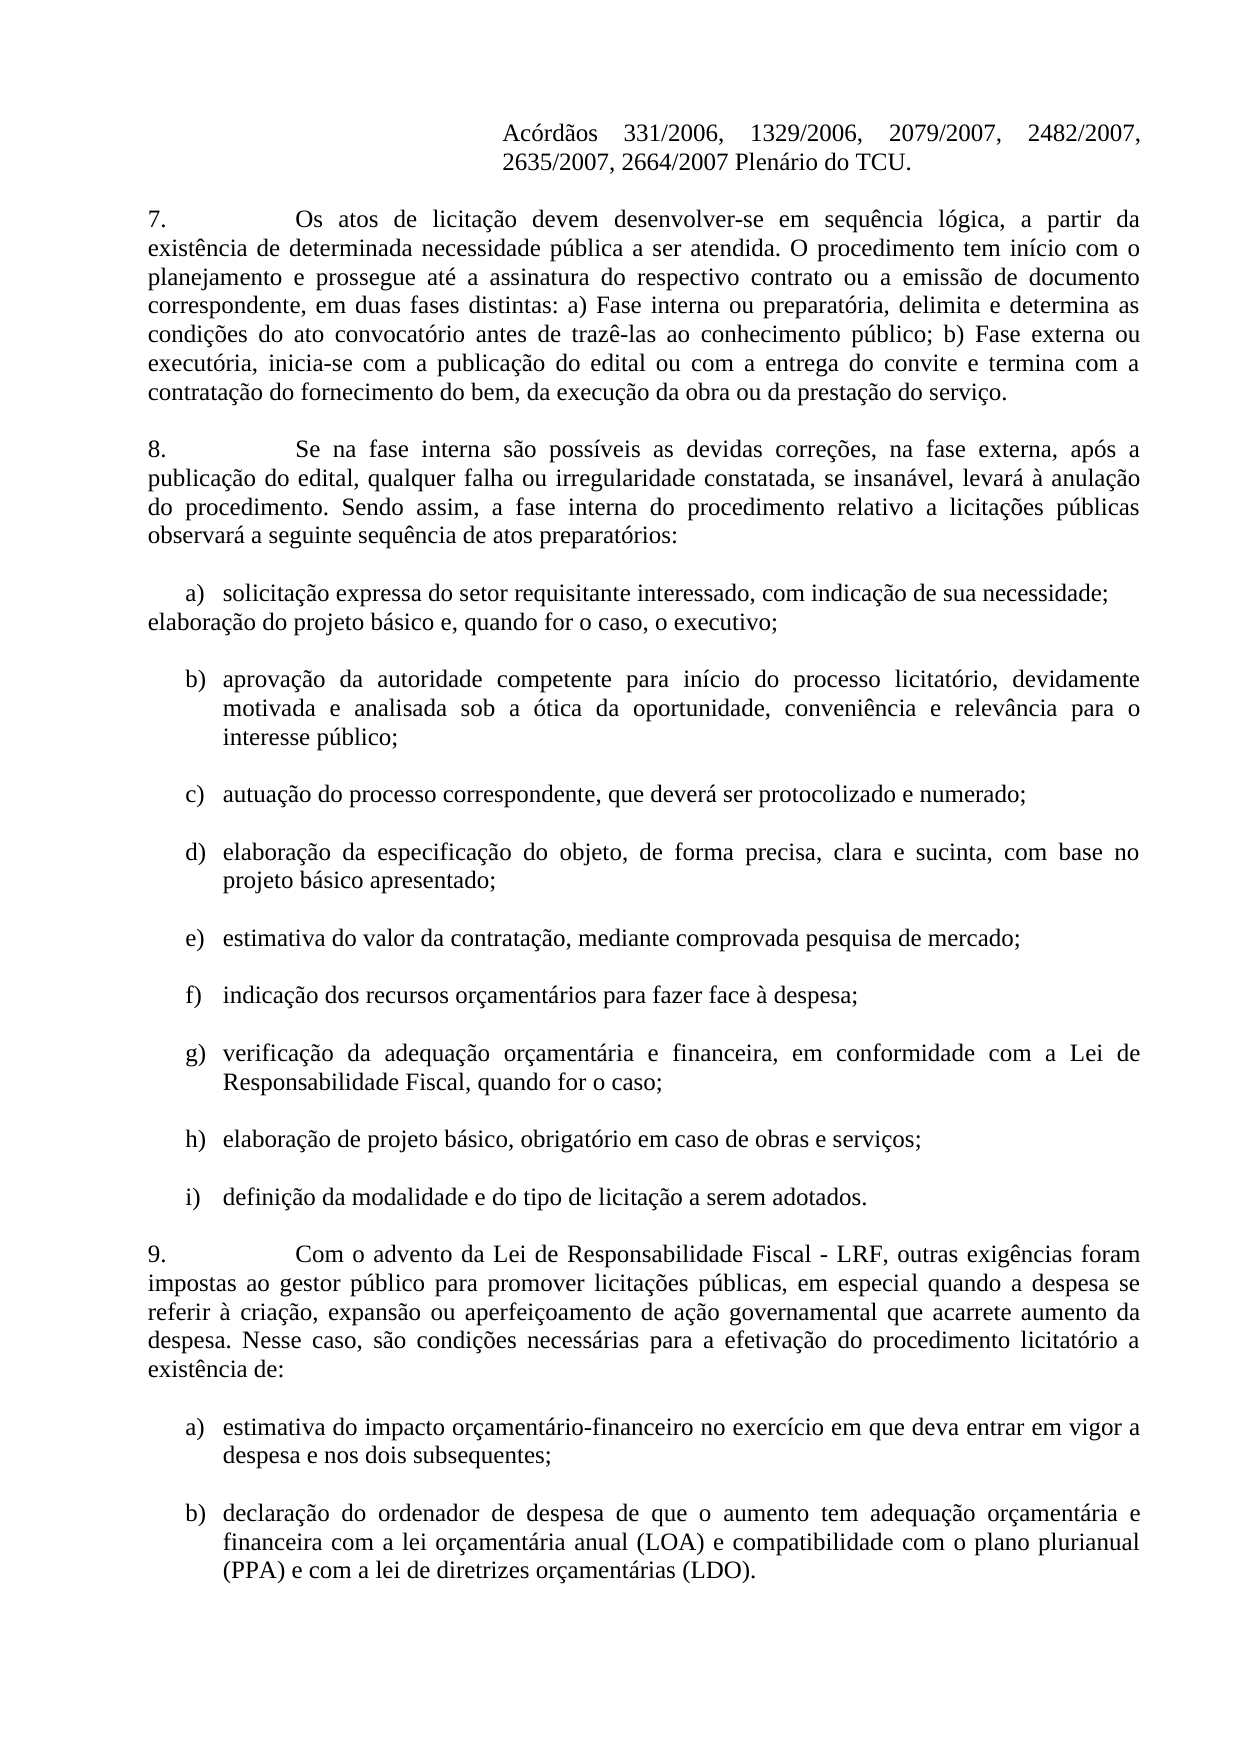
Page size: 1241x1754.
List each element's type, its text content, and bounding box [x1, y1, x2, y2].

list estimativa do impacto orçamentário-financeiro no exercício em que deva entrar em vigor a despesa e nos dois subsequentes; [185, 1412, 1141, 1469]
text 9. Com o advento da Lei de Responsabilidade Fiscal - LRF, outras exigências foram impostas ao gestor público para promover licitações públicas, em especial quando a despesa se referir à criação, expansão ou aperfeiçoamento de ação governamental que acarrete aumento da despesa. Nesse caso, são condições necessárias para a efetivação do procedimento licitatório a existência de: [148, 1239, 1141, 1383]
list elaboração da especificação do objeto, de forma precisa, clara e sucinta, com base no projeto básico apresentado; [185, 837, 1141, 894]
text 7. Os atos de licitação devem desenvolver-se em sequência lógica, a partir da existência de determinada necessidade pública a ser atendida. O procedimento tem início com o planejamento e prossegue até a assinatura do respectivo contrato ou a emissão de documento correspondente, em duas fases distintas: a) Fase interna ou preparatória, delimita e determina as condições do ato convocatório antes de trazê-las ao conhecimento público; b) Fase externa ou executória, inicia-se com a publicação do edital ou com a entrega do convite e termina com a contratação do fornecimento do bem, da execução da obra ou da prestação do serviço. [148, 204, 1141, 406]
text Acórdãos 331/2006, 1329/2006, 2079/2007, 2482/2007, 2635/2007, 2664/2007 Plenário do TCU. [502, 118, 1141, 176]
list elaboração de projeto básico, obrigatório em caso de obras e serviços; [185, 1124, 1141, 1153]
list aprovação da autoridade competente para início do processo licitatório, devidamente motivada e analisada sob a ótica da oportunidade, conveniência e relevância para o interesse público; [185, 664, 1141, 751]
list declaração do ordenador de despesa de que o aumento tem adequação orçamentária e financeira com a lei orçamentária anual (LOA) e compatibilidade com o plano plurianual (PPA) e com a lei de diretrizes orçamentárias (LDO). [185, 1498, 1141, 1584]
list definição da modalidade e do tipo de licitação a serem adotados. [185, 1182, 1141, 1211]
list solicitação expressa do setor requisitante interessado, com indicação de sua necessidade; [185, 578, 1141, 607]
list indicação dos recursos orçamentários para fazer face à despesa; [185, 981, 1141, 1009]
list autuação do processo correspondente, que deverá ser protocolizado e numerado; [185, 779, 1141, 808]
list verificação da adequação orçamentária e financeira, em conformidade com a Lei de Responsabilidade Fiscal, quando for o caso; [185, 1038, 1141, 1096]
list estimativa do valor da contratação, mediante comprovada pesquisa de mercado; [185, 923, 1141, 952]
text elaboração do projeto básico e, quando for o caso, o executivo; [148, 607, 1141, 636]
text 8. Se na fase interna são possíveis as devidas correções, na fase externa, após a publicação do edital, qualquer falha ou irregularidade constatada, se insanável, levará à anulação do procedimento. Sendo assim, a fase interna do procedimento relativo a licitações públicas observará a seguinte sequência de atos preparatórios: [148, 434, 1141, 549]
